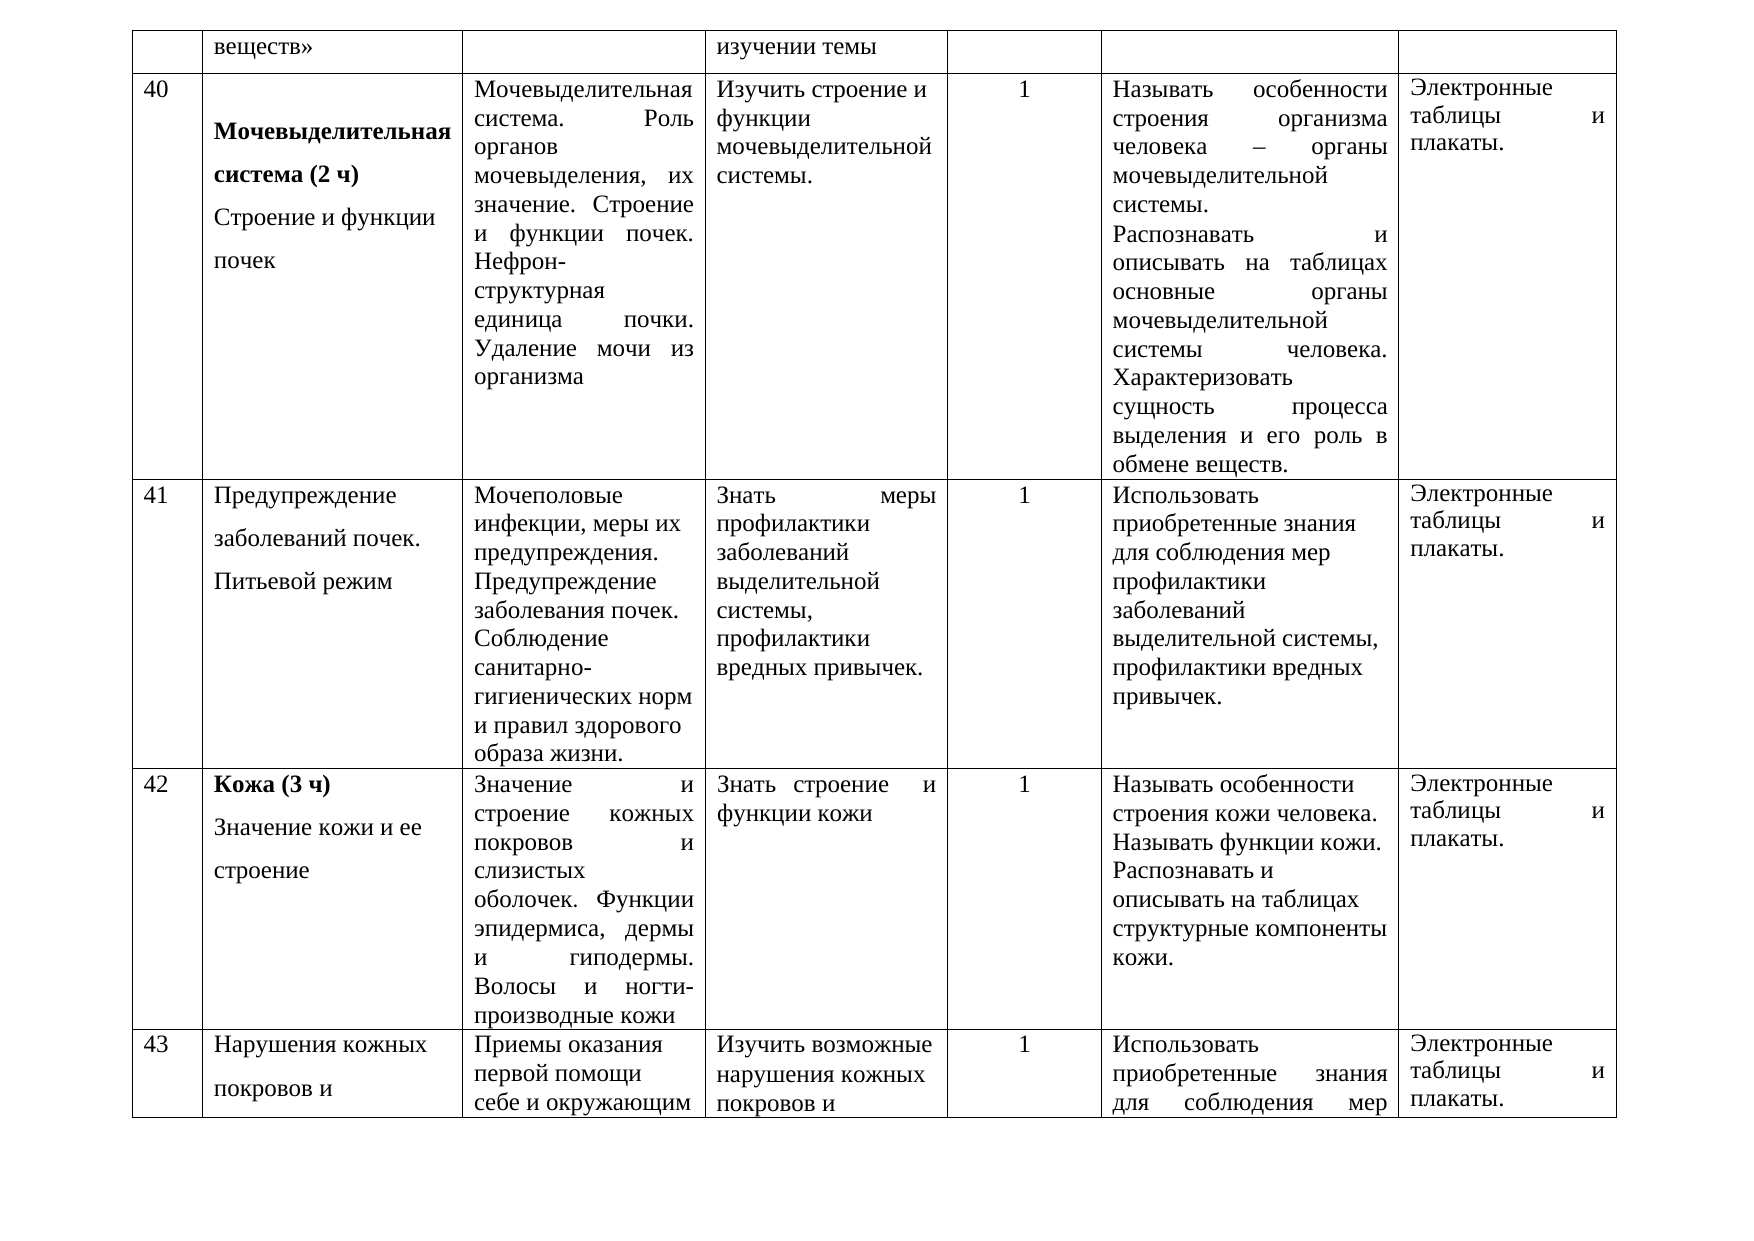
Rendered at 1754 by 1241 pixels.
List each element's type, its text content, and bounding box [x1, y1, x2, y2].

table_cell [463, 31, 705, 73]
table_cell 39 [133, 31, 202, 73]
table_cell Электронные таблицы и плакаты. [1399, 74, 1616, 479]
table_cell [1399, 1030, 1616, 1117]
table_cell Знать строение и функции кожи [706, 769, 947, 1028]
table_cell Предупреждение заболеваний почек. Питьевой режим [203, 480, 462, 768]
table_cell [1102, 1030, 1398, 1117]
table_cell Кожа (3 ч) Значение кожи и ее строение [203, 769, 462, 1028]
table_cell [706, 31, 947, 73]
table_cell Мочевыделительная система (2 ч) Строение и функции почек [203, 74, 462, 479]
table_cell 1 [948, 31, 1101, 73]
table_cell 1 [948, 1030, 1101, 1117]
table_cell 40 [133, 74, 202, 479]
table_cell Мочевыделительная система. Роль органов мочевыделения, их значение. Строение и функции почек. Нефрон- структурная единица почки. Удаление мочи из организма [463, 74, 705, 479]
table_cell Знать меры профилактики заболеваний выделительной системы, профилактики вредных привычек. [706, 480, 947, 768]
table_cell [706, 1030, 947, 1117]
table_cell 1 [948, 74, 1101, 479]
table_cell Значение и строение кожных покровов и слизистых оболочек. Функции эпидермиса, дермы и гиподермы. Волосы и ногти- производные кожи [463, 769, 705, 1028]
table_cell 41 [133, 480, 202, 768]
table_cell [1399, 31, 1616, 73]
table_cell Называть особенности строения организма человека – органы мочевыделительной системы. Распознавать и описывать на таблицах основные органы мочевыделительной системы человека. Характеризовать сущность процесса выделения и его роль в обмене веществ. [1102, 74, 1398, 479]
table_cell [463, 1030, 705, 1117]
table_cell Электронные таблицы и плакаты. [1399, 769, 1616, 1028]
table_cell 42 [133, 769, 202, 1028]
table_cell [203, 1030, 462, 1117]
table_cell Использовать приобретенные знания для соблюдения мер профилактики заболеваний выделительной системы, профилактики вредных привычек. [1102, 480, 1398, 768]
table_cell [1102, 31, 1398, 73]
table_cell 1 [948, 480, 1101, 768]
table_cell 1 [948, 769, 1101, 1028]
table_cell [203, 31, 462, 73]
table_cell Называть особенности строения кожи человека. Называть функции кожи. Распознавать и описывать на таблицах структурные компоненты кожи. [1102, 769, 1398, 1028]
table_cell Мочеполовые инфекции, меры их предупреждения. Предупреждение заболевания почек. Соблюдение санитарно-гигиенических норм и правил здорового образа жизни. [463, 480, 705, 768]
table_cell 43 [133, 1030, 202, 1117]
table_cell Электронные таблицы и плакаты. [1399, 480, 1616, 768]
table_cell Изучить строение и функции мочевыделительной системы. [706, 74, 947, 479]
